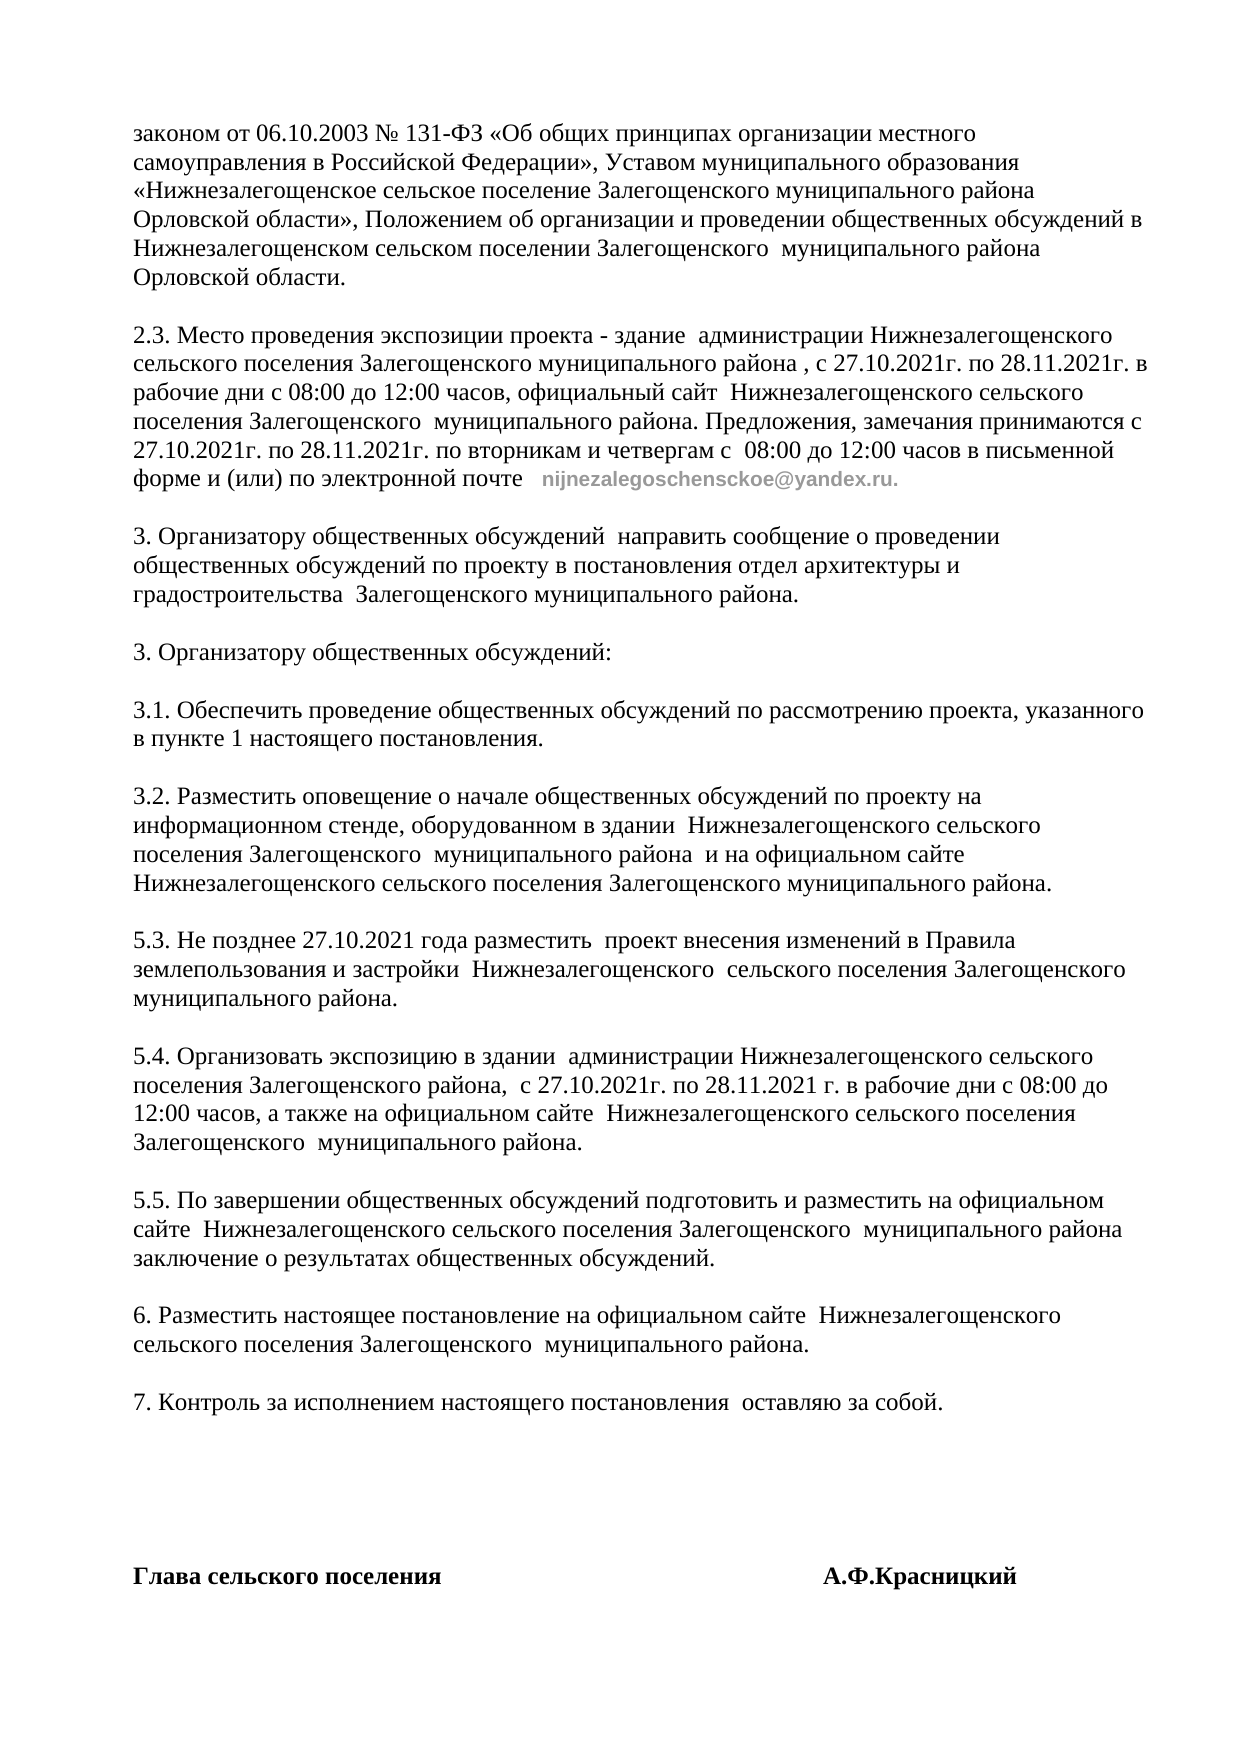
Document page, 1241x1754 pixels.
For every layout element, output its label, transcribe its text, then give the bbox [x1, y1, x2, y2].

text 3. Организатору общественных обсуждений направить сообщение о проведении общественных обсуждений по проекту в постановления отдел архитектуры и градостроительства Залегощенского муниципального района. [133, 521, 1152, 608]
text 3. Организатору общественных обсуждений: [133, 637, 1152, 666]
text 5.4. Организовать экспозицию в здании администрации Нижнезалегощенского сельского поселения Залегощенского района, с 27.10.2021г. по 28.11.2021 г. в рабочие дни с 08:00 до 12:00 часов, а также на официальном сайте Нижнезалегощенского сельского поселения Залегощенского муниципального района. [133, 1041, 1152, 1156]
text 3.1. Обеспечить проведение общественных обсуждений по рассмотрению проекта, указанного в пункте 1 настоящего постановления. [133, 695, 1152, 752]
text 5.5. По завершении общественных обсуждений подготовить и разместить на официальном сайте Нижнезалегощенского сельского поселения Залегощенского муниципального района заключение о результатах общественных обсуждений. [133, 1185, 1152, 1271]
text 5.3. Не позднее 27.10.2021 года разместить проект внесения изменений в Правила землепользования и застройки Нижнезалегощенского сельского поселения Залегощенского муниципального района. [133, 926, 1152, 1012]
text 3.2. Разместить оповещение о начале общественных обсуждений по проекту на информационном стенде, оборудованном в здании Нижнезалегощенского сельского поселения Залегощенского муниципального района и на официальном сайте Нижнезалегощенского сельского поселения Залегощенского муниципального района. [133, 781, 1152, 896]
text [133, 118, 1152, 291]
text 7. Контроль за исполнением настоящего постановления оставляю за собой. [133, 1387, 1152, 1416]
text 2.3. Место проведения экспозиции проекта - здание администрации Нижнезалегощенского сельского поселения Залегощенского муниципального района , с 27.10.2021г. по 28.11.2021г. в рабочие дни с 08:00 до 12:00 часов, официальный сайт Нижнезалегощенского сельского поселения Залегощенского муниципального района. Предложения, замечания принимаются с 27.10.2021г. по 28.11.2021г. по вторникам и четвергам с 08:00 до 12:00 часов в письменной форме и (или) по электронной почте nijnezalegoschensckoe@yandex.ru. [133, 320, 1152, 492]
text Глава сельского поселения А.Ф.Красницкий [133, 1561, 1152, 1590]
text 6. Разместить настоящее постановление на официальном сайте Нижнезалегощенского сельского поселения Залегощенского муниципального района. [133, 1301, 1152, 1358]
